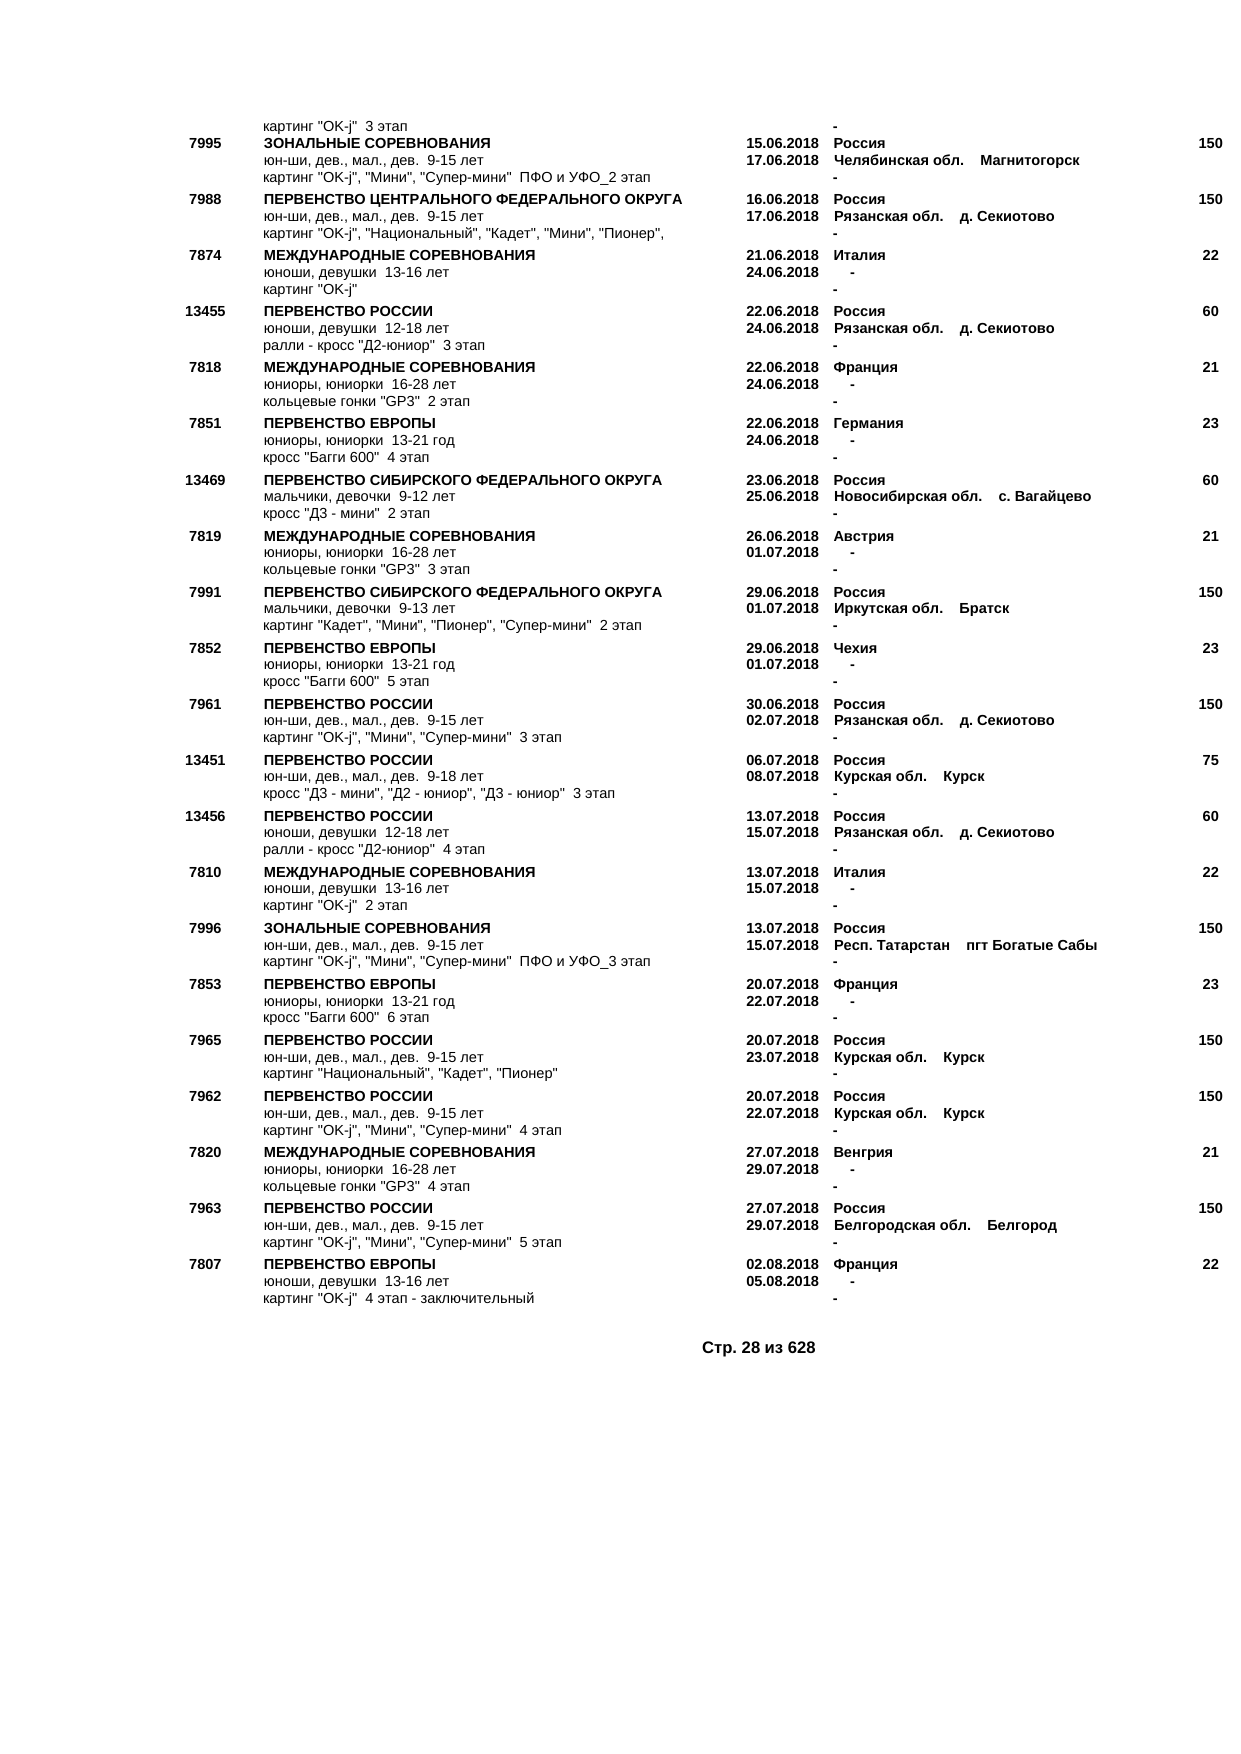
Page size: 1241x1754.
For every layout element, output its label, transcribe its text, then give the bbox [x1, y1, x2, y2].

text юноши, девушки 13-16 лет 15.07.2018 - [177, 880, 1152, 897]
text юниоры, юниорки 13-21 год 22.07.2018 - [177, 992, 1152, 1009]
text 7818 МЕЖДУНАРОДНЫЕ СОРЕВНОВАНИЯ 22.06.2018 Франция 21 [177, 359, 1152, 376]
text 7963 ПЕРВЕНСТВО РОССИИ 27.07.2018 Россия 150 [177, 1200, 1152, 1216]
text юн-ши, дев., мал., дев. 9-15 лет 15.07.2018 Респ. Татарстан пгт Богатые Сабы [177, 936, 1152, 953]
text 7962 ПЕРВЕНСТВО РОССИИ 20.07.2018 Россия 150 [177, 1088, 1152, 1104]
text 7810 МЕЖДУНАРОДНЫЕ СОРЕВНОВАНИЯ 13.07.2018 Италия 22 [177, 863, 1152, 880]
text юниоры, юниорки 13-21 год 01.07.2018 - [177, 656, 1152, 673]
text 7853 ПЕРВЕНСТВО ЕВРОПЫ 20.07.2018 Франция 23 [177, 976, 1152, 992]
text мальчики, девочки 9-13 лет 01.07.2018 Иркутская обл. Братск [177, 600, 1152, 617]
text 7807 ПЕРВЕНСТВО ЕВРОПЫ 02.08.2018 Франция 22 [177, 1256, 1152, 1272]
text картинг "OK-j" 4 этап - заключительный - [177, 1289, 1152, 1306]
text юниоры, юниорки 16-28 лет 29.07.2018 - [177, 1160, 1152, 1177]
text юноши, девушки 12-18 лет 24.06.2018 Рязанская обл. д. Секиотово [177, 320, 1152, 337]
text юн-ши, дев., мал., дев. 9-15 лет 17.06.2018 Рязанская обл. д. Секиотово [177, 208, 1152, 224]
text ралли - кросс "Д2-юниор" 3 этап - [177, 337, 1152, 353]
text картинг "OK-j", "Мини", "Супер-мини" ПФО и УФО_2 этап - [177, 168, 1152, 185]
text кольцевые гонки "GP3" 3 этап - [177, 561, 1152, 577]
text мальчики, девочки 9-12 лет 25.06.2018 Новосибирская обл. с. Вагайцево [177, 488, 1152, 505]
text кросс "Багги 600" 5 этап - [177, 673, 1152, 689]
text юноши, девушки 13-16 лет 24.06.2018 - [177, 264, 1152, 281]
text юн-ши, дев., мал., дев. 9-15 лет 02.07.2018 Рязанская обл. д. Секиотово [177, 712, 1152, 729]
text 7874 МЕЖДУНАРОДНЫЕ СОРЕВНОВАНИЯ 21.06.2018 Италия 22 [177, 247, 1152, 264]
text юноши, девушки 12-18 лет 15.07.2018 Рязанская обл. д. Секиотово [177, 824, 1152, 841]
text картинг "Кадет", "Мини", "Пионер", "Супер-мини" 2 этап - [177, 617, 1152, 633]
text картинг "OK-j", "Мини", "Супер-мини" ПФО и УФО_3 этап - [177, 953, 1152, 970]
text картинг "OK-j", "Мини", "Супер-мини" 4 этап - [177, 1121, 1152, 1138]
text 13455 ПЕРВЕНСТВО РОССИИ 22.06.2018 Россия 60 [177, 303, 1152, 320]
text юн-ши, дев., мал., дев. 9-15 лет 29.07.2018 Белгородская обл. Белгород [177, 1216, 1152, 1233]
text 7988 ПЕРВЕНСТВО ЦЕНТРАЛЬНОГО ФЕДЕРАЛЬНОГО ОКРУГА 16.06.2018 Россия 150 [177, 191, 1152, 208]
text картинг "OK-j" - [177, 281, 1152, 297]
text кольцевые гонки "GP3" 2 этап - [177, 393, 1152, 409]
text картинг "OK-j" 3 этап - [177, 118, 1152, 135]
text кросс "Д3 - мини" 2 этап - [177, 505, 1152, 521]
text ралли - кросс "Д2-юниор" 4 этап - [177, 841, 1152, 858]
text 7961 ПЕРВЕНСТВО РОССИИ 30.06.2018 Россия 150 [177, 695, 1152, 712]
text 7851 ПЕРВЕНСТВО ЕВРОПЫ 22.06.2018 Германия 23 [177, 415, 1152, 432]
text картинг "OK-j", "Мини", "Супер-мини" 3 этап - [177, 729, 1152, 746]
text юниоры, юниорки 16-28 лет 24.06.2018 - [177, 376, 1152, 393]
text юн-ши, дев., мал., дев. 9-18 лет 08.07.2018 Курская обл. Курск [177, 768, 1152, 785]
text 7995 ЗОНАЛЬНЫЕ СОРЕВНОВАНИЯ 15.06.2018 Россия 150 [177, 135, 1152, 152]
text 7965 ПЕРВЕНСТВО РОССИИ 20.07.2018 Россия 150 [177, 1032, 1152, 1048]
text 7820 МЕЖДУНАРОДНЫЕ СОРЕВНОВАНИЯ 27.07.2018 Венгрия 21 [177, 1144, 1152, 1160]
text юн-ши, дев., мал., дев. 9-15 лет 17.06.2018 Челябинская обл. Магнитогорск [177, 152, 1152, 168]
text юноши, девушки 13-16 лет 05.08.2018 - [177, 1272, 1152, 1289]
text юниоры, юниорки 13-21 год 24.06.2018 - [177, 432, 1152, 449]
text кросс "Багги 600" 6 этап - [177, 1009, 1152, 1026]
text картинг "OK-j" 2 этап - [177, 897, 1152, 914]
text юн-ши, дев., мал., дев. 9-15 лет 22.07.2018 Курская обл. Курск [177, 1104, 1152, 1121]
text картинг "OK-j", "Национальный", "Кадет", "Мини", "Пионер", - [177, 224, 1152, 241]
text 13469 ПЕРВЕНСТВО СИБИРСКОГО ФЕДЕРАЛЬНОГО ОКРУГА 23.06.2018 Россия 60 [177, 471, 1152, 488]
text 13451 ПЕРВЕНСТВО РОССИИ 06.07.2018 Россия 75 [177, 751, 1152, 768]
text 7819 МЕЖДУНАРОДНЫЕ СОРЕВНОВАНИЯ 26.06.2018 Австрия 21 [177, 527, 1152, 544]
text картинг "Национальный", "Кадет", "Пионер" - [177, 1065, 1152, 1082]
text 7852 ПЕРВЕНСТВО ЕВРОПЫ 29.06.2018 Чехия 23 [177, 639, 1152, 656]
text кольцевые гонки "GP3" 4 этап - [177, 1177, 1152, 1194]
text 7991 ПЕРВЕНСТВО СИБИРСКОГО ФЕДЕРАЛЬНОГО ОКРУГА 29.06.2018 Россия 150 [177, 583, 1152, 600]
text 13456 ПЕРВЕНСТВО РОССИИ 13.07.2018 Россия 60 [177, 807, 1152, 824]
text кросс "Д3 - мини", "Д2 - юниор", "Д3 - юниор" 3 этап - [177, 785, 1152, 802]
text картинг "OK-j", "Мини", "Супер-мини" 5 этап - [177, 1233, 1152, 1250]
text Стр. 28 из 628 [177, 1337, 1152, 1357]
text 7996 ЗОНАЛЬНЫЕ СОРЕВНОВАНИЯ 13.07.2018 Россия 150 [177, 919, 1152, 936]
text кросс "Багги 600" 4 этап - [177, 449, 1152, 465]
text юн-ши, дев., мал., дев. 9-15 лет 23.07.2018 Курская обл. Курск [177, 1048, 1152, 1065]
text юниоры, юниорки 16-28 лет 01.07.2018 - [177, 544, 1152, 561]
